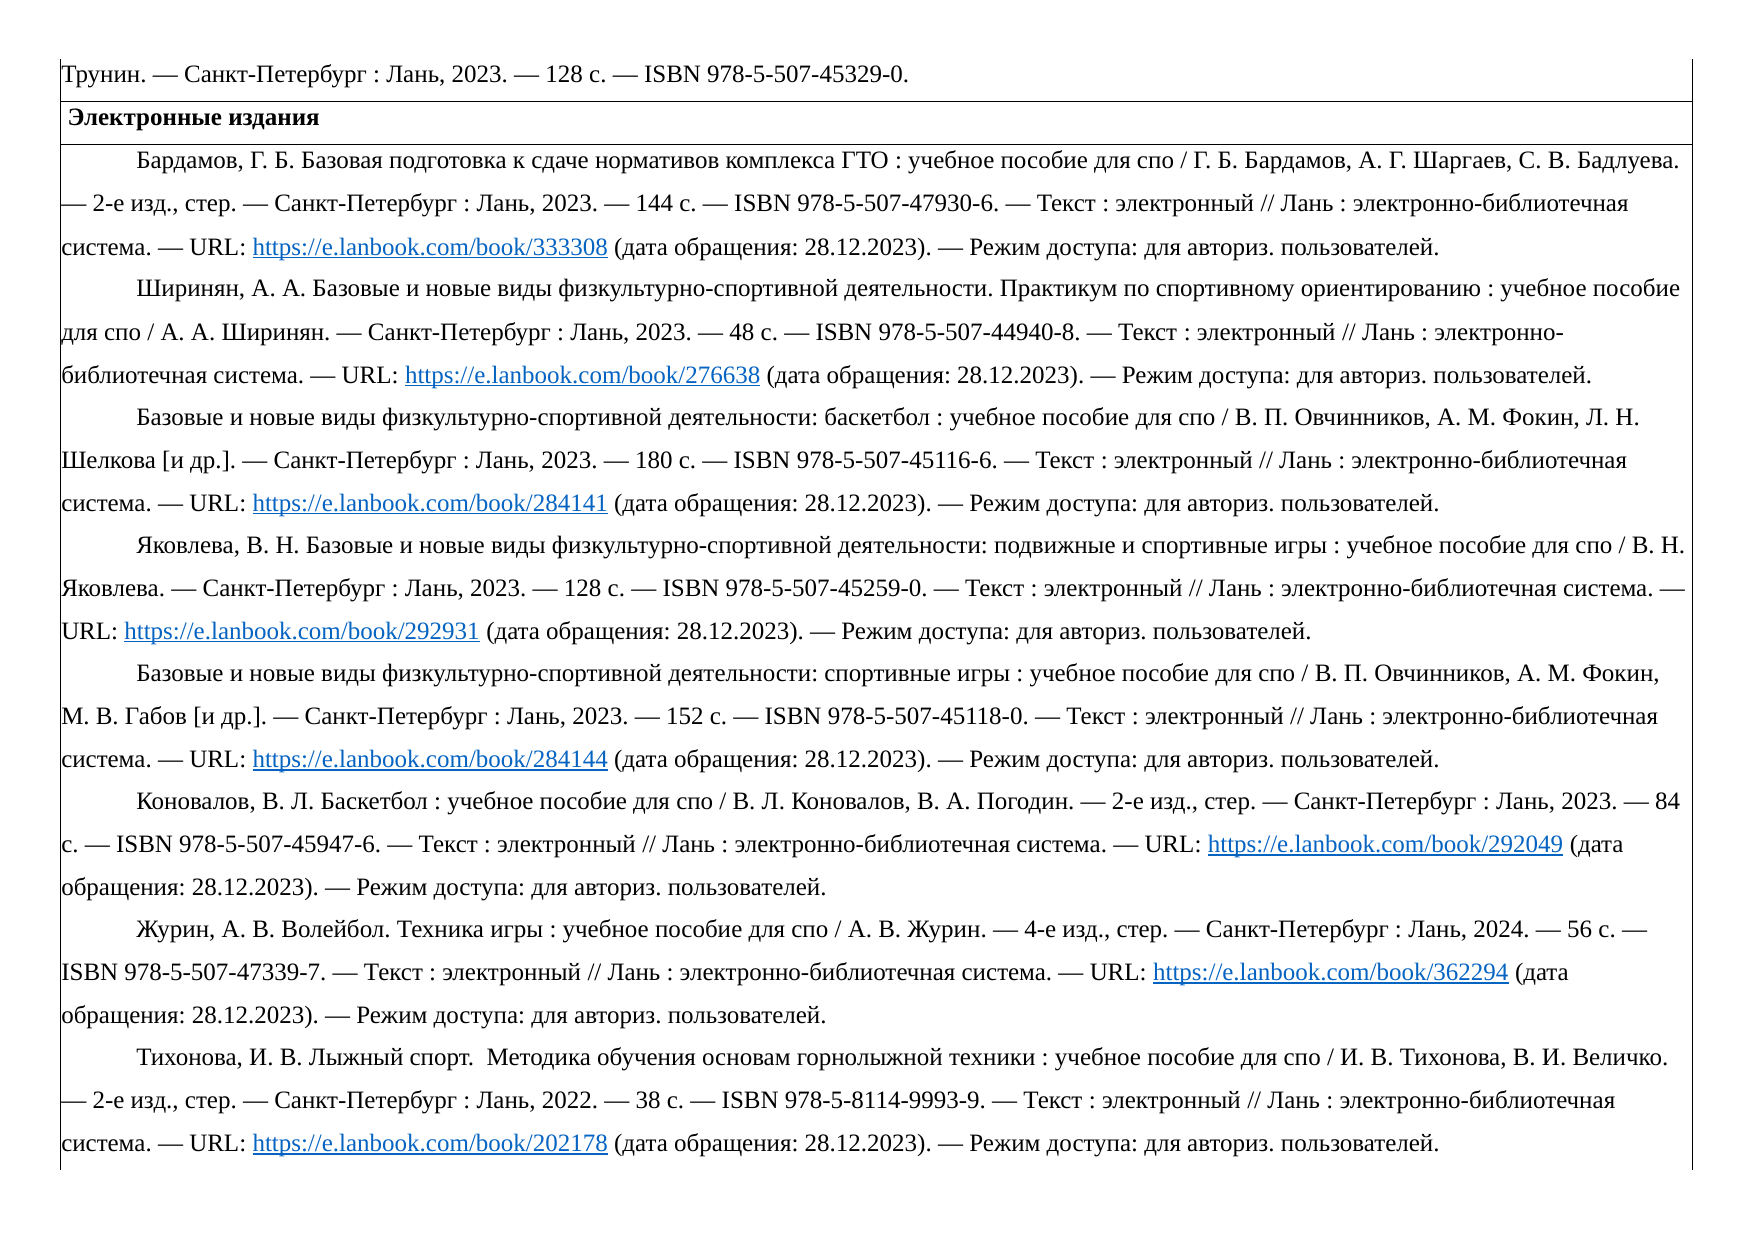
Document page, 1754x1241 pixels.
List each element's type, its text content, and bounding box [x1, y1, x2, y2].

table_cell Журин, А. В. Волейбол. Техника игры : учебное пособие для спо / А. В. Журин. — 4-е изд., стер. — Санкт-Петербург : Лань, 2024. — 56 с. — ISBN 978-5-507-47339-7. — Текст : электронный // Лань : электронно-библиотечная система. — URL: https://e.lanbook.com/book/362294 (дата обращения: 28.12.2023). — Режим доступа: для авториз. пользователей. [61, 914, 1692, 1042]
table_cell Электронные издания [61, 102, 1692, 144]
table_cell Коновалов, В. Л. Баскетбол : учебное пособие для спо / В. Л. Коновалов, В. А. Погодин. — 2-е изд., стер. — Санкт-Петербург : Лань, 2023. — 84 с. — ISBN 978-5-507-45947-6. — Текст : электронный // Лань : электронно-библиотечная система. — URL: https://e.lanbook.com/book/292049 (дата обращения: 28.12.2023). — Режим доступа: для авториз. пользователей. [61, 786, 1692, 914]
table_cell Базовые и новые виды физкультурно-спортивной деятельности: спортивные игры : учебное пособие для спо / В. П. Овчинников, А. М. Фокин, М. В. Габов [и др.]. — Санкт-Петербург : Лань, 2023. — 152 с. — ISBN 978-5-507-45118-0. — Текст : электронный // Лань : электронно-библиотечная система. — URL: https://e.lanbook.com/book/284144 (дата обращения: 28.12.2023). — Режим доступа: для авториз. пользователей. [61, 658, 1692, 786]
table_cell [61, 59, 1692, 101]
table_cell Ширинян, А. А. Базовые и новые виды физкультурно-спортивной деятельности. Практикум по спортивному ориентированию : учебное пособие для спо / А. А. Ширинян. — Санкт-Петербург : Лань, 2023. — 48 с. — ISBN 978-5-507-44940-8. — Текст : электронный // Лань : электронно-библиотечная система. — URL: https://e.lanbook.com/book/276638 (дата обращения: 28.12.2023). — Режим доступа: для авториз. пользователей. [61, 274, 1692, 402]
table_cell Базовые и новые виды физкультурно-спортивной деятельности: баскетбол : учебное пособие для спо / В. П. Овчинников, А. М. Фокин, Л. Н. Шелкова [и др.]. — Санкт-Петербург : Лань, 2023. — 180 с. — ISBN 978-5-507-45116-6. — Текст : электронный // Лань : электронно-библиотечная система. — URL: https://e.lanbook.com/book/284141 (дата обращения: 28.12.2023). — Режим доступа: для авториз. пользователей. [61, 402, 1692, 530]
table_cell Яковлева, В. Н. Базовые и новые виды физкультурно-спортивной деятельности: подвижные и спортивные игры : учебное пособие для спо / В. Н. Яковлева. — Санкт-Петербург : Лань, 2023. — 128 с. — ISBN 978-5-507-45259-0. — Текст : электронный // Лань : электронно-библиотечная система. — URL: https://e.lanbook.com/book/292931 (дата обращения: 28.12.2023). — Режим доступа: для авториз. пользователей. [61, 530, 1692, 658]
table_cell Бардамов, Г. Б. Базовая подготовка к сдаче нормативов комплекса ГТО : учебное пособие для спо / Г. Б. Бардамов, А. Г. Шаргаев, С. В. Бадлуева. — 2-е изд., стер. — Санкт-Петербург : Лань, 2023. — 144 с. — ISBN 978-5-507-47930-6. — Текст : электронный // Лань : электронно-библиотечная система. — URL: https://e.lanbook.com/book/333308 (дата обращения: 28.12.2023). — Режим доступа: для авториз. пользователей. [61, 145, 1692, 273]
table_cell Тихонова, И. В. Лыжный спорт. Методика обучения основам горнолыжной техники : учебное пособие для спо / И. В. Тихонова, В. И. Величко. — 2-е изд., стер. — Санкт-Петербург : Лань, 2022. — 38 с. — ISBN 978-5-8114-9993-9. — Текст : электронный // Лань : электронно-библиотечная система. — URL: https://e.lanbook.com/book/202178 (дата обращения: 28.12.2023). — Режим доступа: для авториз. пользователей. [61, 1042, 1692, 1170]
